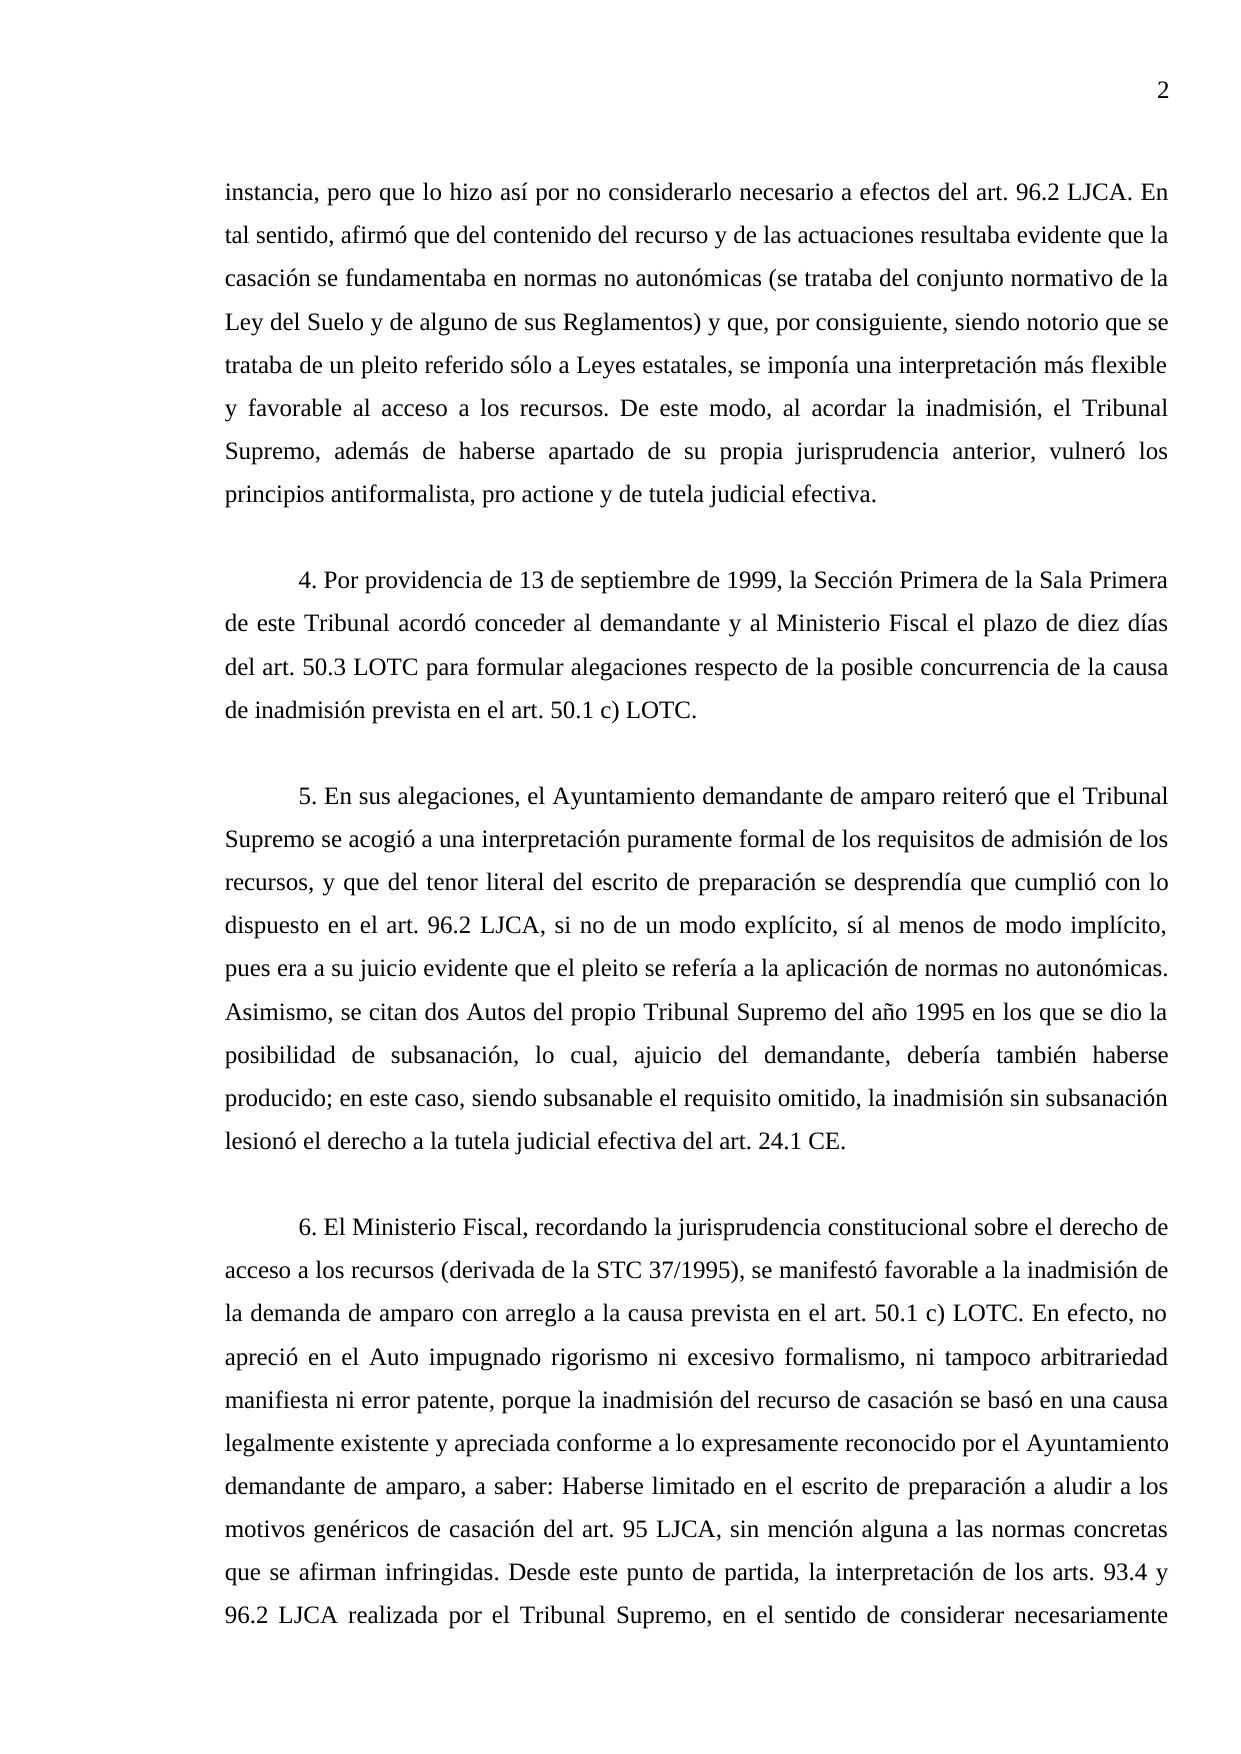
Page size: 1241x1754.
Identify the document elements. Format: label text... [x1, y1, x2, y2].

text 4. Por providencia de 13 de septiembre de 1999, la Sección Primera de la Sala Primera de este Tribunal acordó conceder al demandante y al Ministerio Fiscal el plazo de diez días del art. 50.3 LOTC para formular alegaciones respecto de la posible concurrencia de la causa de inadmisión prevista en el art. 50.1 c) LOTC. [224, 565, 1169, 723]
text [224, 177, 1169, 508]
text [224, 1212, 1169, 1629]
text 5. En sus alegaciones, el Ayuntamiento demandante de amparo reiteró que el Tribunal Supremo se acogió a una interpretación puramente formal de los requisitos de admisión de los recursos, y que del tenor literal del escrito de preparación se desprendía que cumplió con lo dispuesto en el art. 96.2 LJCA, si no de un modo explícito, sí al menos de modo implícito, pues era a su juicio evidente que el pleito se refería a la aplicación de normas no autonómicas. Asimismo, se citan dos Autos del propio Tribunal Supremo del año 1995 en los que se dio la posibilidad de subsanación, lo cual, ajuicio del demandante, debería también haberse producido; en este caso, siendo subsanable el requisito omitido, la inadmisión sin subsanación lesionó el derecho a la tutela judicial efectiva del art. 24.1 CE. [224, 781, 1169, 1155]
